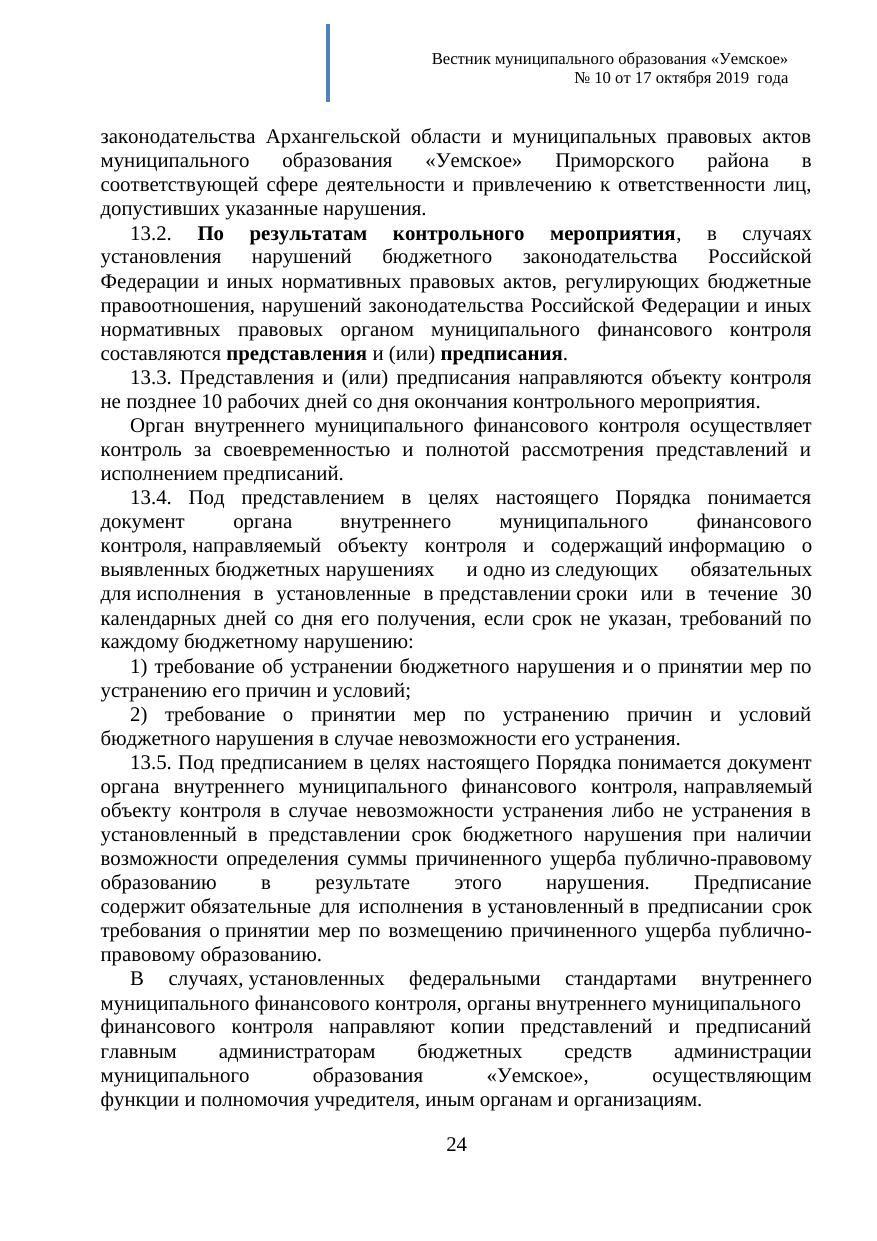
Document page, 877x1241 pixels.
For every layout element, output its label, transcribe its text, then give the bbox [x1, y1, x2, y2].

text 2) требование о принятии мер по устранению причин и условий бюджетного нарушения в случае невозможности его устранения. [100, 702, 812, 750]
text 13.4. Под представлением в целях настоящего Порядка понимается документ органа внутреннего муниципального финансового контроля, направляемый объекту контроля и содержащий информацию о выявленных бюджетных нарушениях и одно из следующих обязательных для исполнения в установленные в представлении сроки или в течение 30 календарных дней со дня его получения, если срок не указан, требований по каждому бюджетному нарушению: [100, 485, 812, 653]
text 13.5. Под предписанием в целях настоящего Порядка понимается документ органа внутреннего муниципального финансового контроля, направляемый объекту контроля в случае невозможности устранения либо не устранения в установленный в представлении срок бюджетного нарушения при наличии возможности определения суммы причиненного ущерба публично-правовому образованию в результате этого нарушения. Предписание содержит обязательные для исполнения в установленный в предписании срок требования о принятии мер по возмещению причиненного ущерба публично-правовому образованию. [100, 750, 812, 966]
text 1) требование об устранении бюджетного нарушения и о принятии мер по устранению его причин и условий; [100, 653, 812, 702]
text 13.3. Представления и (или) предписания направляются объекту контроля не позднее 10 рабочих дней со дня окончания контрольного мероприятия. [100, 365, 812, 413]
text В случаях, установленных федеральными стандартами внутреннего муниципального финансового контроля, органы внутреннего муниципального финансового контроля направляют копии представлений и предписаний главным администраторам бюджетных средств администрации муниципального образования «Уемское», осуществляющим функции и полномочия учредителя, иным органам и организациям. [100, 966, 812, 1111]
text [100, 124, 812, 220]
text Орган внутреннего муниципального финансового контроля осуществляет контроль за своевременностью и полнотой рассмотрения представлений и исполнением предписаний. [100, 413, 812, 485]
text 13.2. По результатам контрольного мероприятия, в случаях установления нарушений бюджетного законодательства Российской Федерации и иных нормативных правовых актов, регулирующих бюджетные правоотношения, нарушений законодательства Российской Федерации и иных нормативных правовых органом муниципального финансового контроля составляются представления и (или) предписания. [100, 220, 812, 365]
